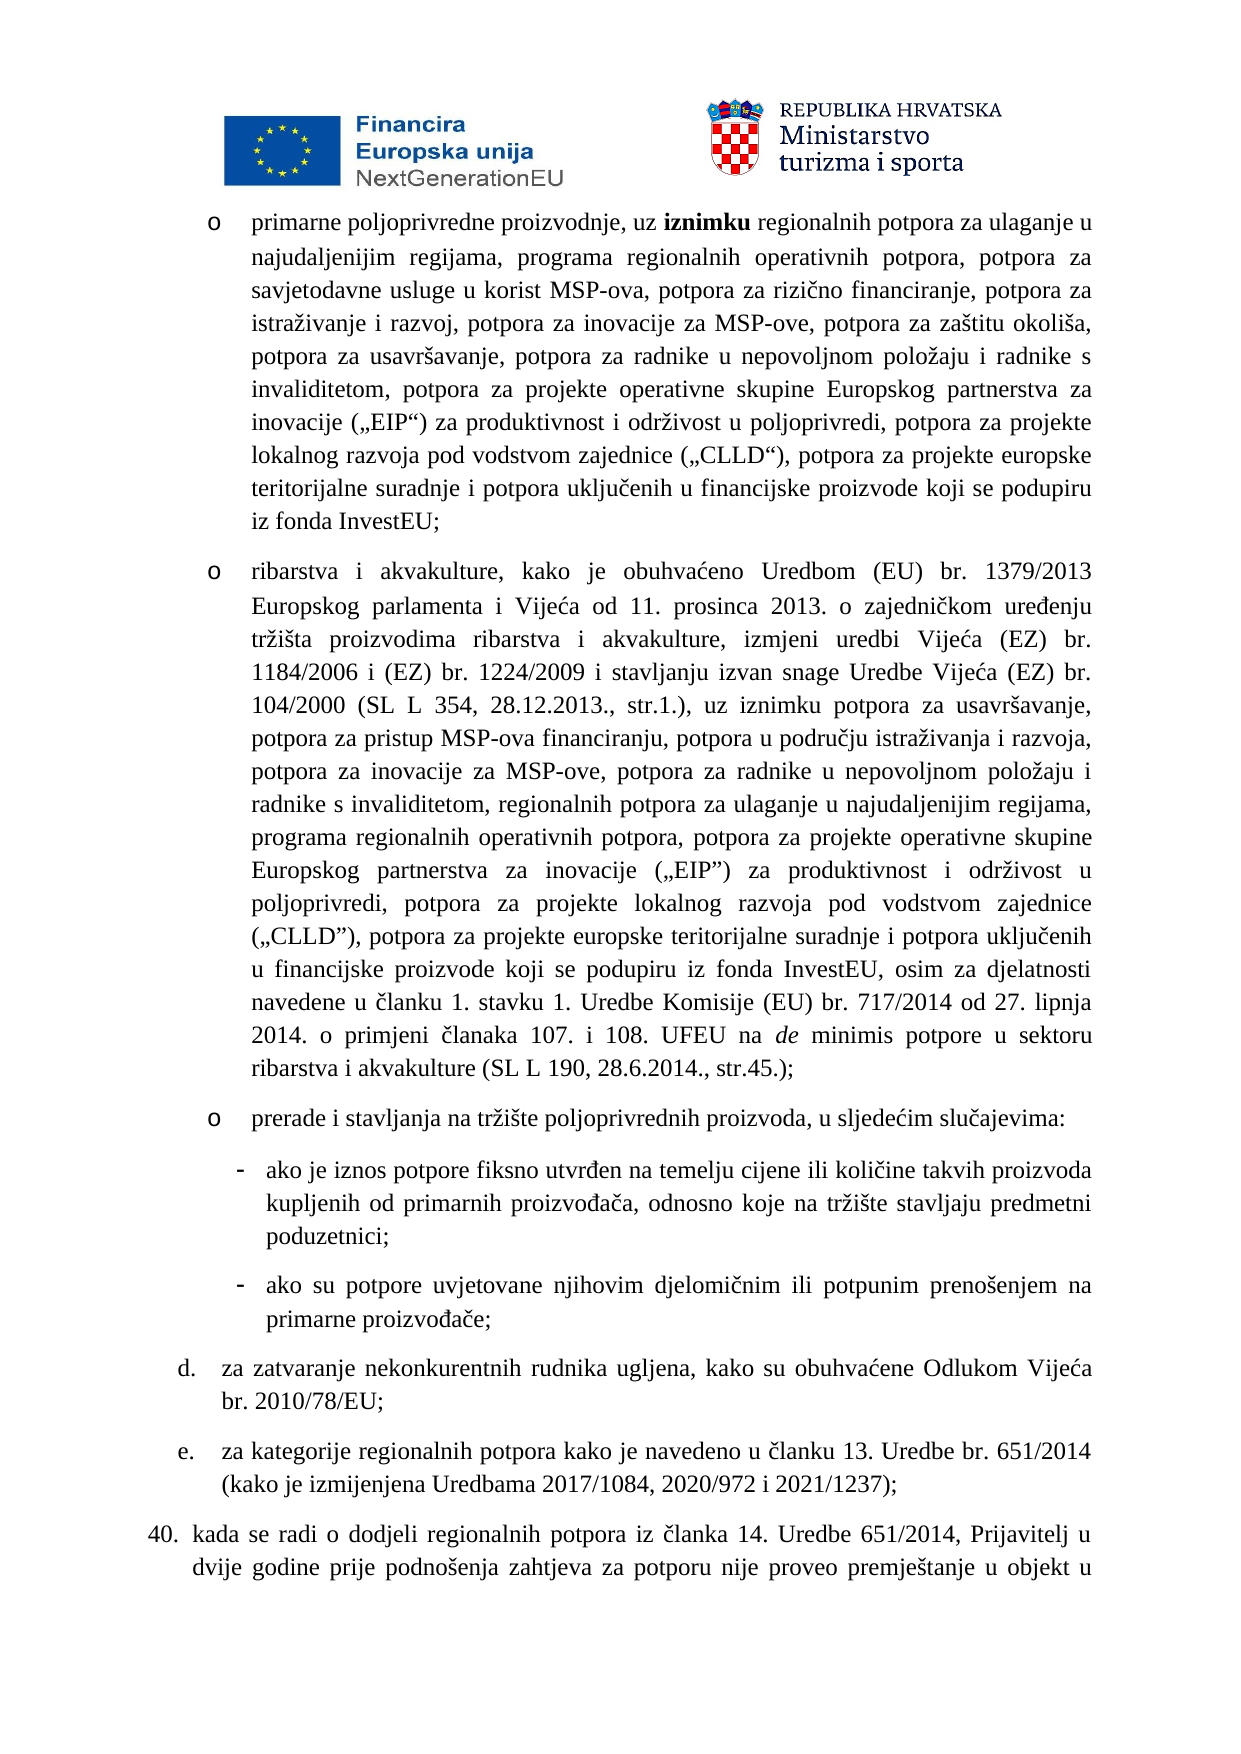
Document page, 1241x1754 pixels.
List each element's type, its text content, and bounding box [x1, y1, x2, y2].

list ako je iznos potpore fiksno utvrđen na temelju cijene ili količine takvih proizvoda kupljenih od primarnih proizvođača, odnosno koje na tržište stavljaju predmetni poduzetnici; [236, 1155, 1093, 1250]
list ako su potpore uvjetovane njihovim djelomičnim ili potpunim prenošenjem na primarne proizvođače; [236, 1271, 1093, 1332]
list za kategorije regionalnih potpora kako je navedeno u članku 13. Uredbe br. 651/2014 (kako je izmijenjena Uredbama 2017/1084, 2020/972 i 2021/1237); [177, 1436, 1093, 1498]
picture [706, 98, 1002, 176]
list ribarstva i akvakulture, kako je obuhvaćeno Uredbom (EU) br. 1379/2013 Europskog parlamenta i Vijeća od 11. prosinca 2013. o zajedničkom uređenju tržišta proizvodima ribarstva i akvakulture, izmjeni uredbi Vijeća (EZ) br. 1184/2006 i (EZ) br. 1224/2009 i stavljanju izvan snage Uredbe Vijeća (EZ) br. 104/2000 (SL L 354, 28.12.2013., str.1.), uz iznimku potpora za usavršavanje, potpora za pristup MSP-ova financiranju, potpora u području istraživanja i razvoja, potpora za inovacije za MSP-ove, potpora za radnike u nepovoljnom položaju i radnike s invaliditetom, regionalnih potpora za ulaganje u najudaljenijim regijama, programa regionalnih operativnih potpora, potpora za projekte operativne skupine Europskog partnerstva za inovacije („EIP”) za produktivnost i održivost u poljoprivredi, potpora za projekte lokalnog razvoja pod vodstvom zajednice („CLLD”), potpora za projekte europske teritorijalne suradnje i potpora uključenih u financijske proizvode koji se podupiru iz fonda InvestEU, osim za djelatnosti navedene u članku 1. stavku 1. Uredbe Komisije (EU) br. 717/2014 od 27. lipnja 2014. o primjeni članaka 107. i 108. UFEU na de minimis potpore u sektoru ribarstva i akvakulture (SL L 190, 28.6.2014., str.45.); [207, 556, 1093, 1082]
list primarne poljoprivredne proizvodnje, uz iznimku regionalnih potpora za ulaganje u najudaljenijim regijama, programa regionalnih operativnih potpora, potpora za savjetodavne usluge u korist MSP-ova, potpora za rizično financiranje, potpora za istraživanje i razvoj, potpora za inovacije za MSP-ove, potpora za zaštitu okoliša, potpora za usavršavanje, potpora za radnike u nepovoljnom položaju i radnike s invaliditetom, potpora za projekte operativne skupine Europskog partnerstva za inovacije („EIP“) za produktivnost i održivost u poljoprivredi, potpora za projekte lokalnog razvoja pod vodstvom zajednice („CLLD“), potpora za projekte europske teritorijalne suradnje i potpora uključenih u financijske proizvode koji se podupiru iz fonda InvestEU; [207, 207, 1093, 535]
list prerade i stavljanja na tržište poljoprivrednih proizvoda, u sljedećim slučajevima: [207, 1103, 1093, 1134]
picture [219, 111, 563, 190]
list za zatvaranje nekonkurentnih rudnika ugljena, kako su obuhvaćene Odlukom Vijeća br. 2010/78/EU; [177, 1353, 1093, 1415]
